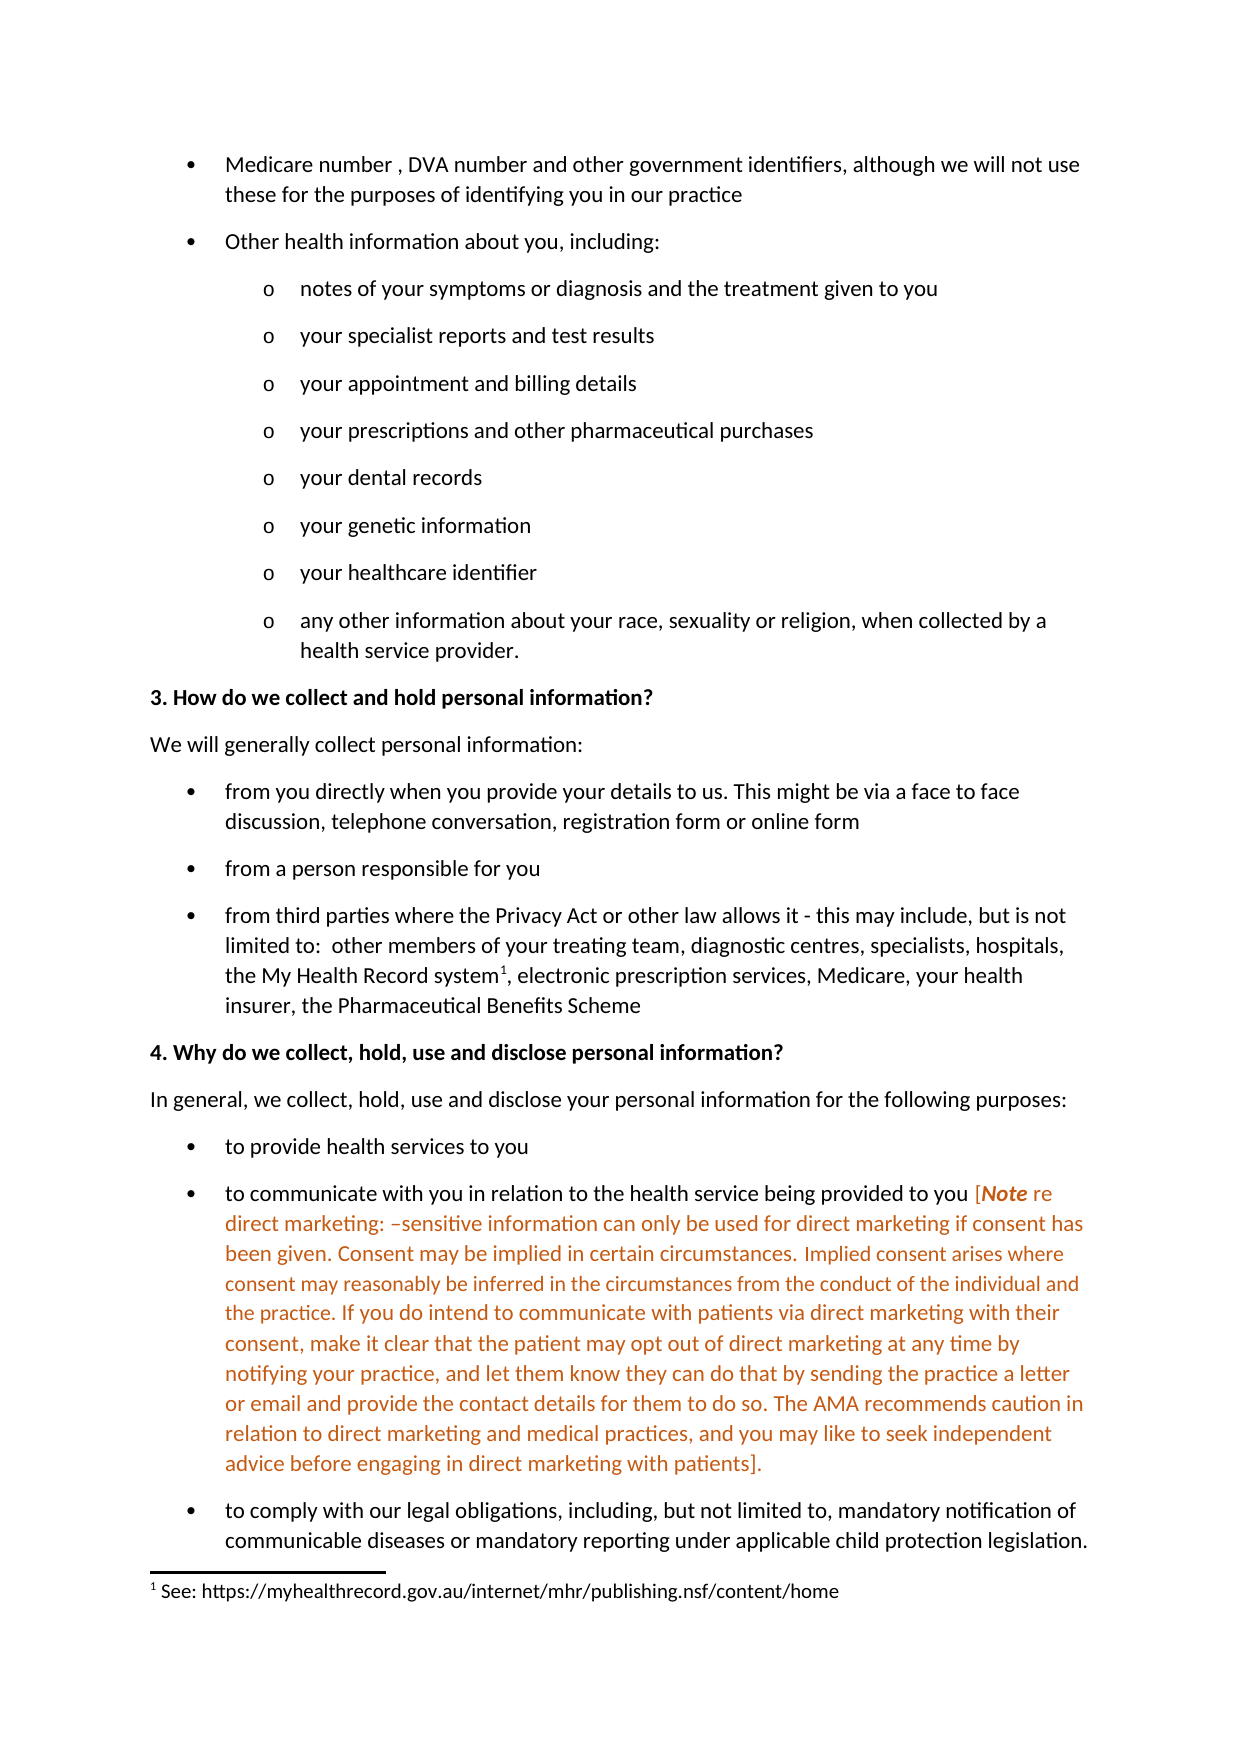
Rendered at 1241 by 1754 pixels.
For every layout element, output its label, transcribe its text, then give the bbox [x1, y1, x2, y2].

list from third parties where the Privacy Act or other law allows it - this may include, but is not limited to: other members of your treating team, diagnostic centres, specialists, hospitals, the My Health Record system, electronic prescription services, Medicare, your health insurer, the Pharmaceutical Benefits Scheme [187, 901, 1090, 1020]
list your appointment and billing details [262, 369, 1090, 397]
list to communicate with you in relation to the health service being provided to you [Note re direct marketing: –sensitive information can only be used for direct marketing if consent has been given. Consent may be implied in certain circumstances. Implied consent arises where consent may reasonably be inferred in the circumstances from the conduct of the individual and the practice. If you do intend to communicate with patients via direct marketing with their consent, make it clear that the patient may opt out of direct marketing at any time by notifying your practice, and let them know they can do that by sending the practice a letter or email and provide the contact details for them to do so. The AMA recommends caution in relation to direct marketing and medical practices, and you may like to seek independent advice before engaging in direct marketing with patients]. [187, 1179, 1090, 1478]
text In general, we collect, hold, use and disclose your personal information for the following purposes: [150, 1085, 1090, 1113]
list from a person responsible for you [187, 854, 1090, 882]
list to comply with our legal obligations, including, but not limited to, mandatory notification of communicable diseases or mandatory reporting under applicable child protection legislation. [187, 1496, 1090, 1555]
list your healthcare identifier [262, 558, 1090, 587]
list your specialist reports and test results [262, 321, 1090, 350]
list any other information about your race, sexuality or religion, when collected by a health service provider. [262, 606, 1090, 664]
list notes of your symptoms or diagnosis and the treatment given to you [262, 274, 1090, 302]
text 3. How do we collect and hold personal information? [150, 683, 1090, 711]
text We will generally collect personal information: [150, 730, 1090, 758]
text 4. Why do we collect, hold, use and disclose personal information? [150, 1038, 1090, 1067]
list your dental records [262, 463, 1090, 492]
list to provide health services to you [187, 1132, 1090, 1160]
list Other health information about you, including: [187, 227, 1090, 255]
list Medicare number , DVA number and other government identifiers, although we will not use these for the purposes of identifying you in our practice [187, 150, 1090, 208]
list your genetic information [262, 511, 1090, 539]
list your prescriptions and other pharmaceutical purchases [262, 416, 1090, 445]
list from you directly when you provide your details to us. This might be via a face to face discussion, telephone conversation, registration form or online form [187, 777, 1090, 835]
